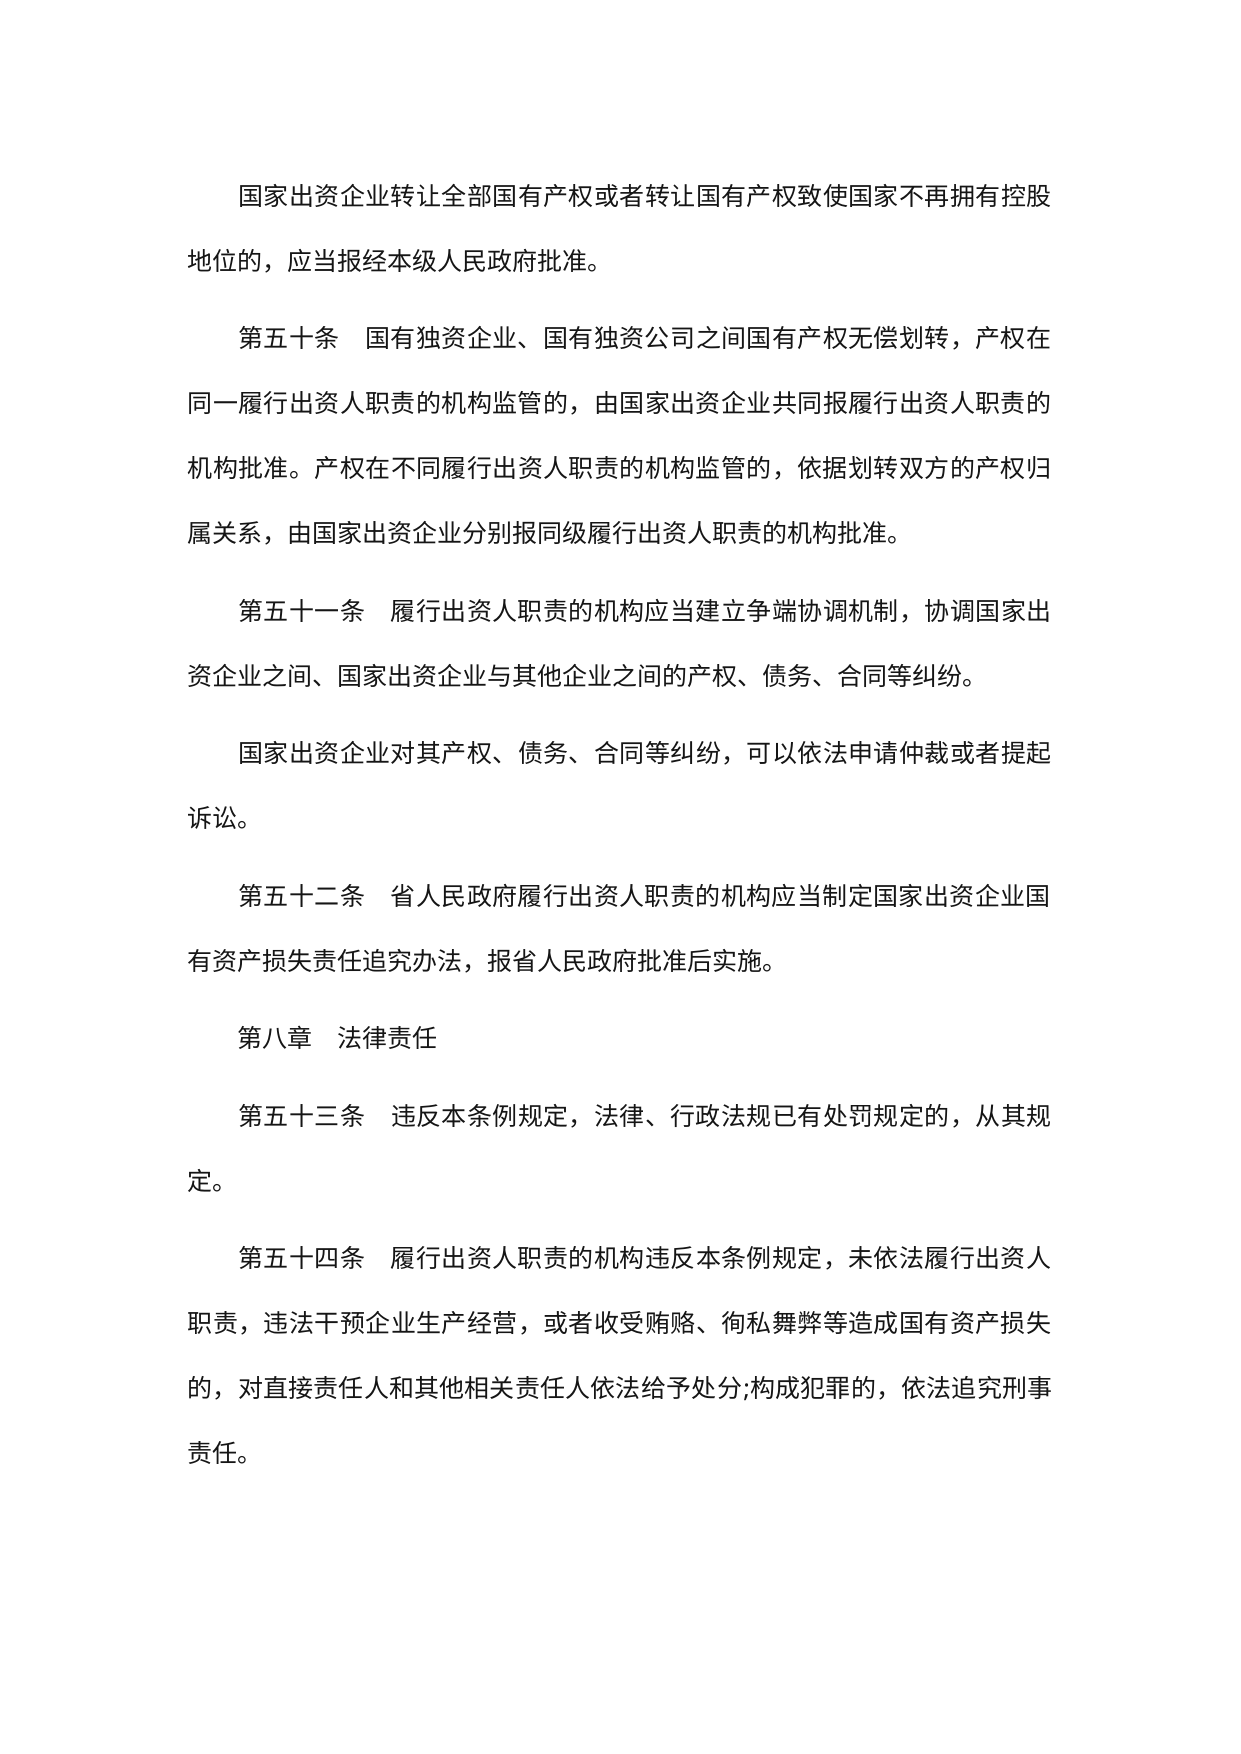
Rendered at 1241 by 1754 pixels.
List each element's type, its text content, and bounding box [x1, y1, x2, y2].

text 第五十四条 履行出资人职责的机构违反本条例规定，未依法履行出资人职责，违法干预企业生产经营，或者收受贿赂、徇私舞弊等造成国有资产损失的，对直接责任人和其他相关责任人依法给予处分;构成犯罪的，依法追究刑事责任。 [187, 1224, 1053, 1484]
text 国家出资企业对其产权、债务、合同等纠纷，可以依法申请仲裁或者提起诉讼。 [187, 719, 1053, 849]
text 第八章 法律责任 [187, 1004, 1053, 1069]
text 第五十三条 违反本条例规定，法律、行政法规已有处罚规定的，从其规定。 [187, 1082, 1053, 1212]
text 国家出资企业转让全部国有产权或者转让国有产权致使国家不再拥有控股地位的，应当报经本级人民政府批准。 [187, 162, 1053, 292]
text 第五十二条 省人民政府履行出资人职责的机构应当制定国家出资企业国有资产损失责任追究办法，报省人民政府批准后实施。 [187, 862, 1053, 992]
text 第五十条 国有独资企业、国有独资公司之间国有产权无偿划转，产权在同一履行出资人职责的机构监管的，由国家出资企业共同报履行出资人职责的机构批准。产权在不同履行出资人职责的机构监管的，依据划转双方的产权归属关系，由国家出资企业分别报同级履行出资人职责的机构批准。 [187, 304, 1053, 564]
text 第五十一条 履行出资人职责的机构应当建立争端协调机制，协调国家出资企业之间、国家出资企业与其他企业之间的产权、债务、合同等纠纷。 [187, 577, 1053, 707]
